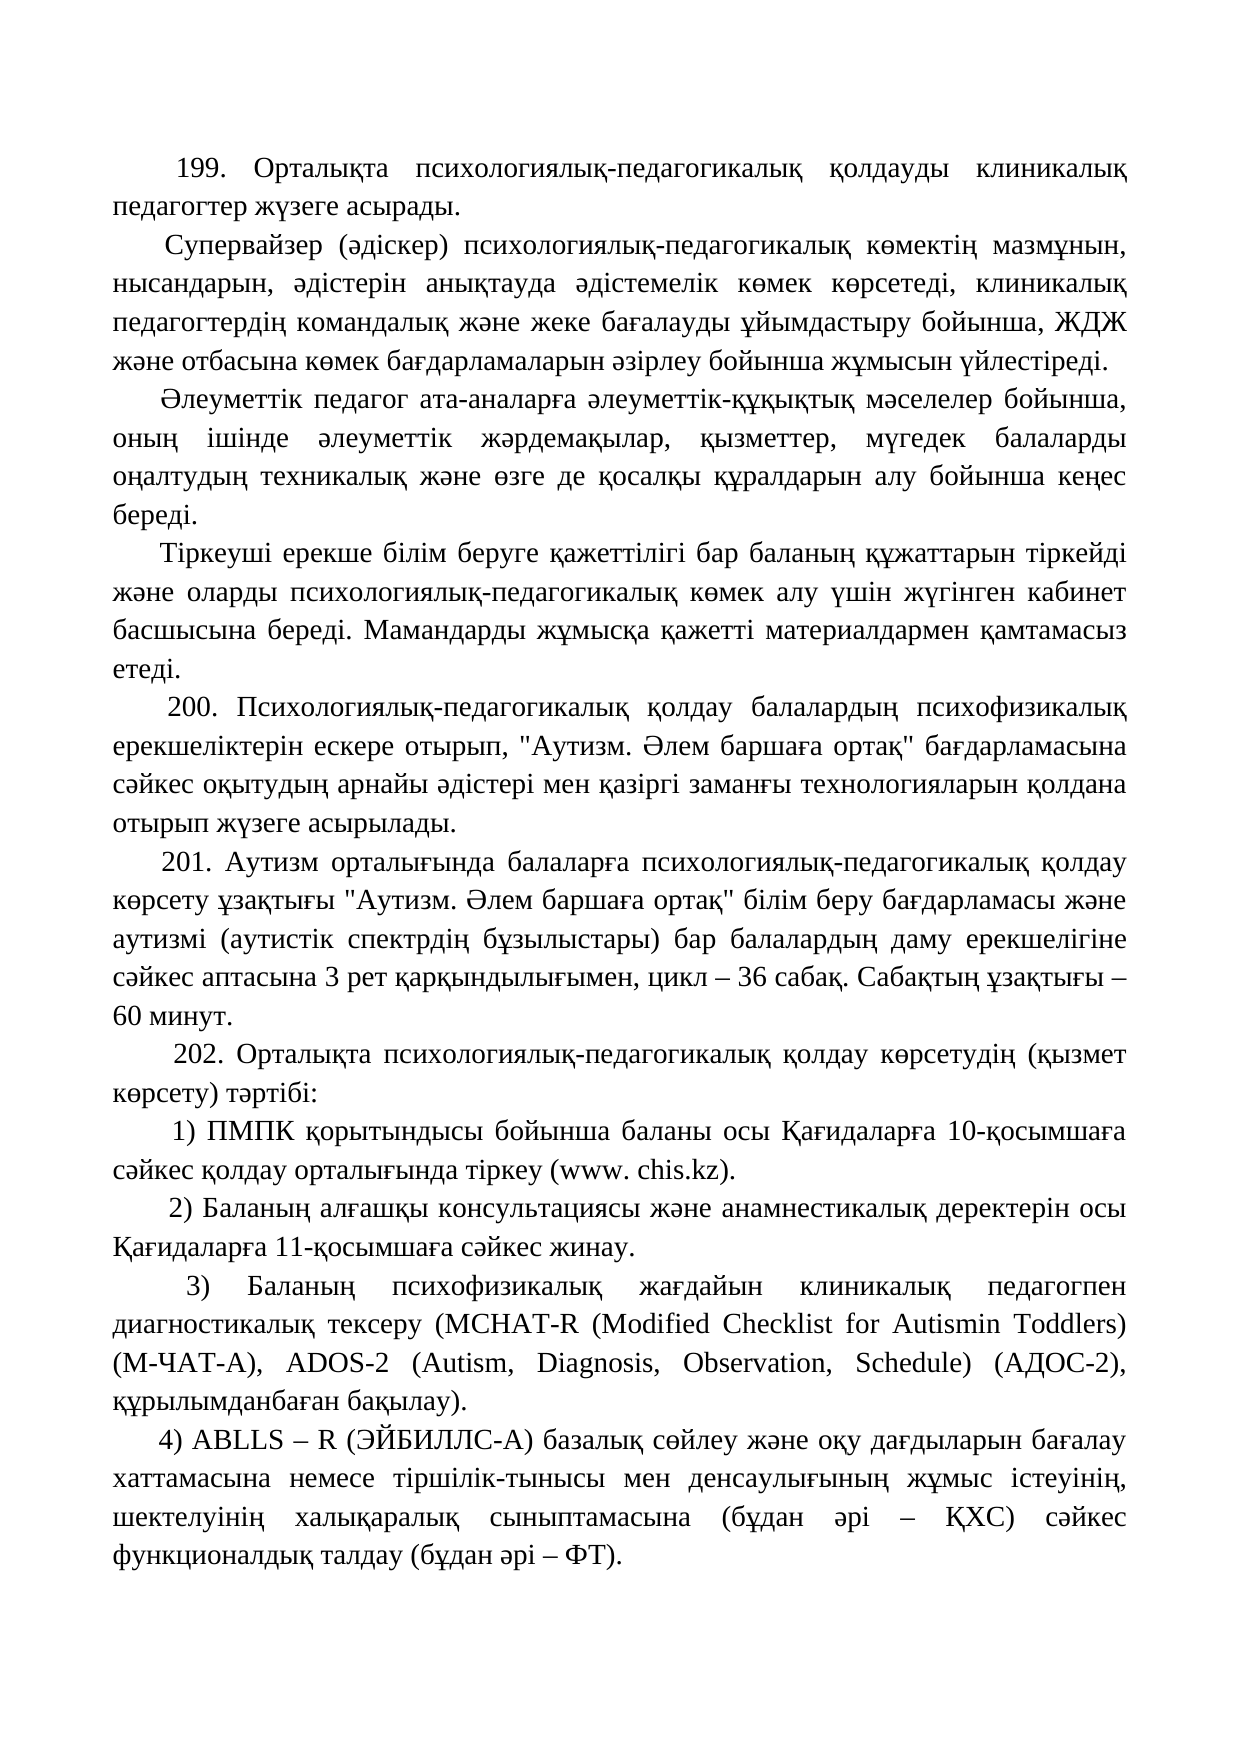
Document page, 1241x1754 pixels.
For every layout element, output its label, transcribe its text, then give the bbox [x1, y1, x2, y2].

text 2) Баланың алғашқы консультациясы және анамнестикалық деректерін осы Қағидаларға 11-қосымшаға сәйкес жинау. [112, 1191, 1128, 1263]
text Тіркеуші ерекше білім беруге қажеттілігі бар баланың құжаттарын тіркейді және оларды психологиялық-педагогикалық көмек алу үшін жүгінген кабинет басшысына береді. Мамандарды жұмысқа қажетті материалдармен қамтамасыз етеді. [112, 535, 1128, 684]
text 199. Орталықта психологиялық-педагогикалық қолдауды клиникалық педагогтер жүзеге асырады. [112, 150, 1128, 222]
text 200. Психологиялық-педагогикалық қолдау балалардың психофизикалық ерекшеліктерін ескере отырып, "Аутизм. Әлем баршаға ортақ" бағдарламасына сәйкес оқытудың арнайы әдістері мен қазіргі заманғы технологияларын қолдана отырып жүзеге асырылады. [112, 689, 1128, 839]
text Әлеуметтік педагог ата-аналарға әлеуметтік-құқықтық мәселелер бойынша, оның ішінде әлеуметтік жәрдемақылар, қызметтер, мүгедек балаларды оңалтудың техникалық және өзге де қосалқы құралдарын алу бойынша кеңес береді. [112, 381, 1128, 530]
text 1) ПМПК қорытындысы бойынша баланы осы Қағидаларға 10-қосымшаға сәйкес қолдау орталығында тіркеу (www. chis.kz). [112, 1113, 1128, 1186]
text Супервайзер (әдіскер) психологиялық-педагогикалық көмектің мазмұнын, нысандарын, әдістерін анықтауда әдістемелік көмек көрсетеді, клиникалық педагогтердің командалық және жеке бағалауды ұйымдастыру бойынша, ЖДЖ және отбасына көмек бағдарламаларын әзірлеу бойынша жұмысын үйлестіреді. [112, 227, 1128, 376]
text 202. Орталықта психологиялық-педагогикалық қолдау көрсетудің (қызмет көрсету) тәртібі: [112, 1036, 1128, 1108]
text 3) Баланың психофизикалық жағдайын клиникалық педагогпен диагностикалық тексеру (MCHAT-R (Modified Checklist for Autismin Toddlers) (М-ЧАТ-А), ADOS-2 (Autism, Diagnosis, Observation, Schedule) (АДОС-2), құрылымданбаған бақылау). [112, 1268, 1128, 1417]
text 4) ABLLS – R (ЭЙБИЛЛС-А) базалық сөйлеу және оқу дағдыларын бағалау хаттамасына немесе тіршілік-тынысы мен денсаулығының жұмыс істеуінің, шектелуінің халықаралық сыныптамасына (бұдан әрі – ҚХС) сәйкес функционалдық талдау (бұдан әрі – ФТ). [112, 1422, 1128, 1571]
text 201. Аутизм орталығында балаларға психологиялық-педагогикалық қолдау көрсету ұзақтығы "Аутизм. Әлем баршаға ортақ" білім беру бағдарламасы және аутизмі (аутистік спектрдің бұзылыстары) бар балалардың даму ерекшелігіне сәйкес аптасына 3 рет қарқындылығымен, цикл – 36 сабақ. Сабақтың ұзақтығы – 60 минут. [112, 844, 1128, 1031]
